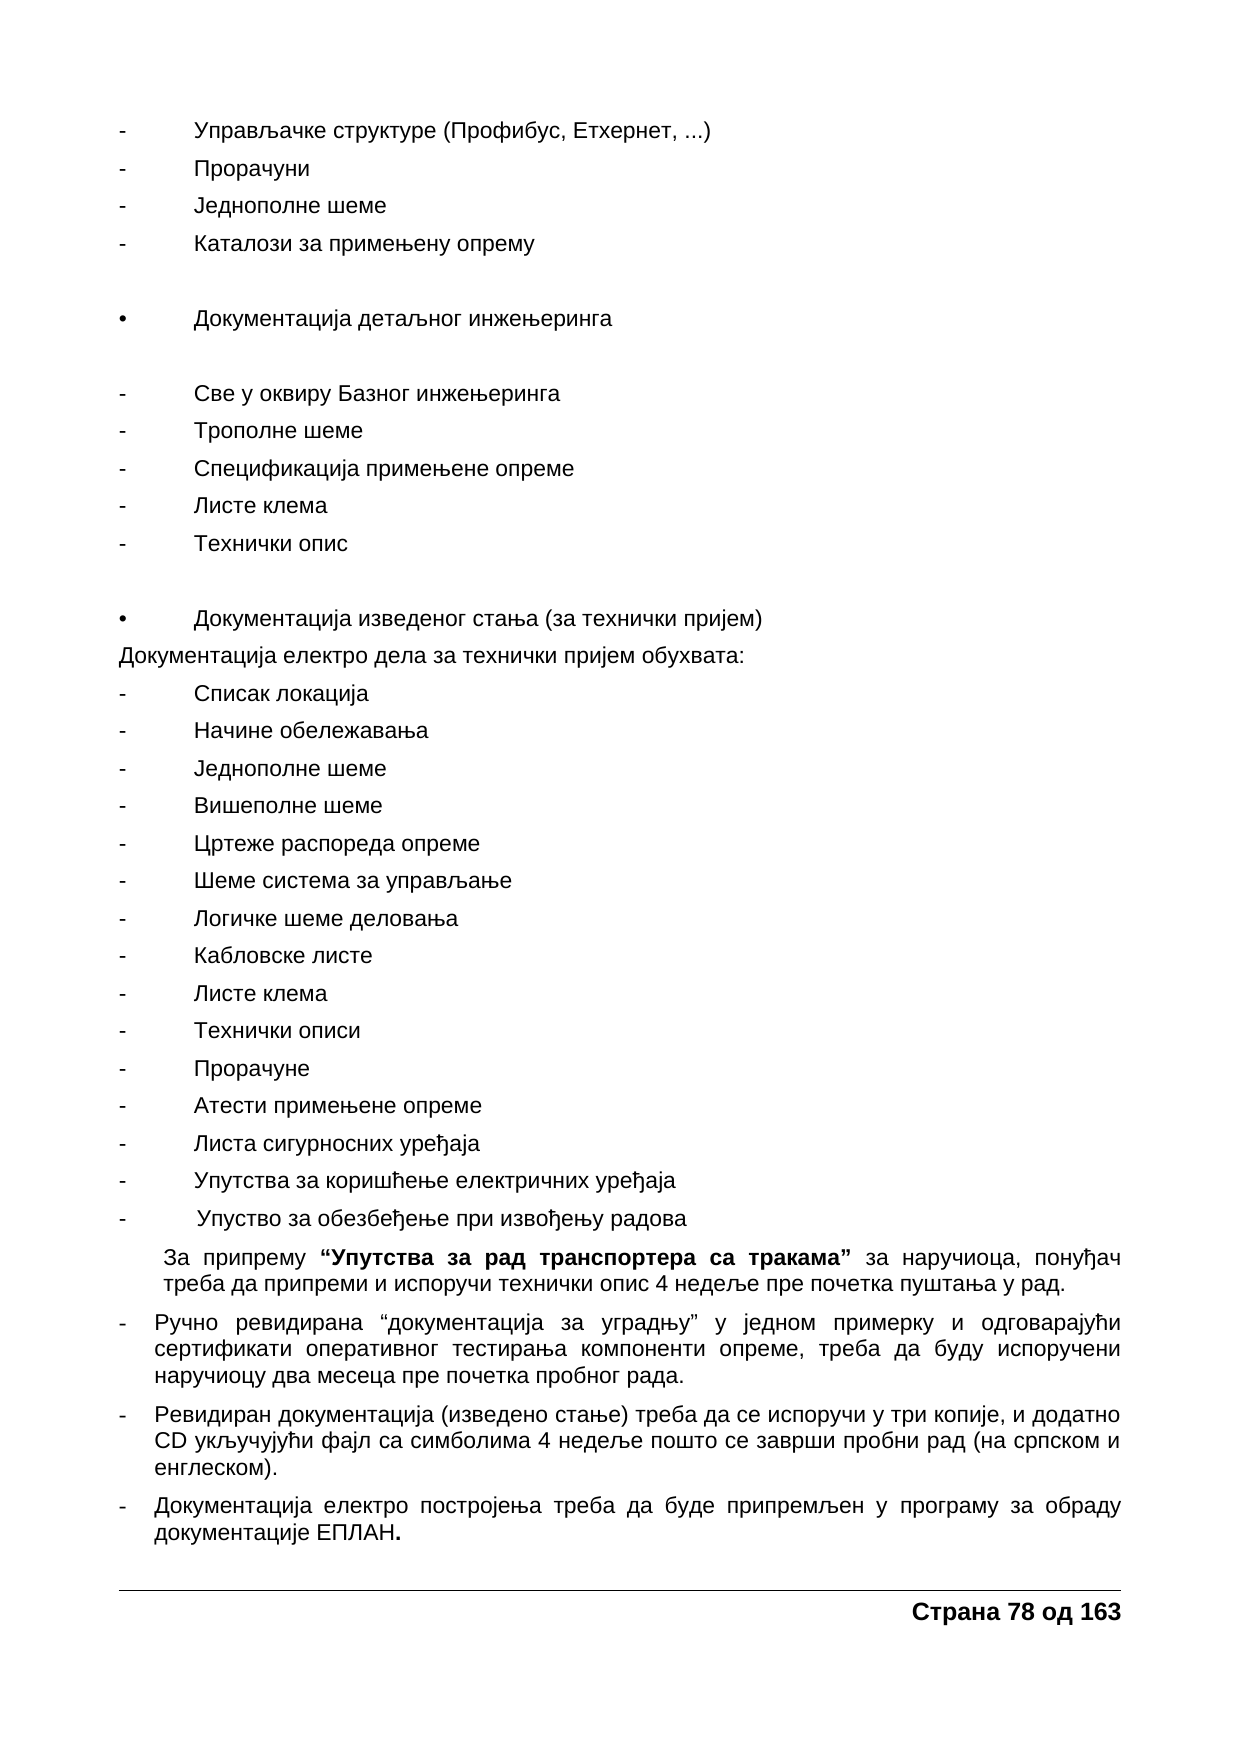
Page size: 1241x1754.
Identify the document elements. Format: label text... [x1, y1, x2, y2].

text - Вишеполне шеме [119, 794, 1121, 819]
text - Технички опис [119, 531, 1121, 556]
text - Листа сигурносних уређаја [119, 1131, 1121, 1156]
list Документација електро постројења треба да буде припремљен у програму за обраду документације ЕПЛАН. [119, 1492, 1121, 1545]
text - Прорачуне [119, 1056, 1121, 1081]
text - Спецификација примењене опреме [119, 456, 1121, 481]
text - Листе клема [119, 981, 1121, 1006]
text - Управљачке структуре (Профибус, Етхернет, ...) [119, 119, 1121, 144]
text - Шеме система за управљање [119, 869, 1121, 894]
text - Једнополне шеме [119, 756, 1121, 781]
text - Прорачуни [119, 156, 1121, 181]
text - Начине обележавања [119, 719, 1121, 744]
text - Списак локација [119, 681, 1121, 706]
text - Листе клема [119, 494, 1121, 519]
text • Документација изведеног стања (за технички пријем) [119, 606, 1121, 631]
text - Логичке шеме деловања [119, 906, 1121, 931]
list Ручно ревидирана “документација за уградњу” у једном примерку и одговарајући сертификати оперативног тестирања компоненти опреме, треба да буду испоручени наручиоцу два месеца пре почетка пробног рада. [119, 1309, 1121, 1388]
text - Технички описи [119, 1019, 1121, 1044]
text - Трополне шеме [119, 419, 1121, 444]
text - Кабловске листе [119, 944, 1121, 969]
text - Упуство за обезбеђење при извођењу радова [119, 1206, 1121, 1231]
list Ревидиран документација (изведено стање) треба да се испоручи у три копије, и додатно CD укључујући фајл са симболима 4 недеље пошто се заврши пробни рад (на српском и енглеском). [119, 1401, 1121, 1480]
text - Једнополне шеме [119, 194, 1121, 219]
text • Документација детаљног инжењеринга [119, 306, 1121, 331]
text - Све у оквиру Базног инжењеринга [119, 381, 1121, 406]
text - Упутства за коришћење електричних уређаја [119, 1169, 1121, 1194]
text Документација електро дела за технички пријем обухвата: [119, 644, 1121, 669]
text - Каталози за примењену опрему [119, 231, 1121, 256]
text - Цртеже распореда опреме [119, 831, 1121, 856]
text За припрему “Упутства за рад транспортера са тракама” за наручиоца, понуђач треба да припреми и испоручи технички опис 4 недеље пре почетка пуштања у рад. [163, 1244, 1121, 1296]
text - Атести примењене опреме [119, 1094, 1121, 1119]
